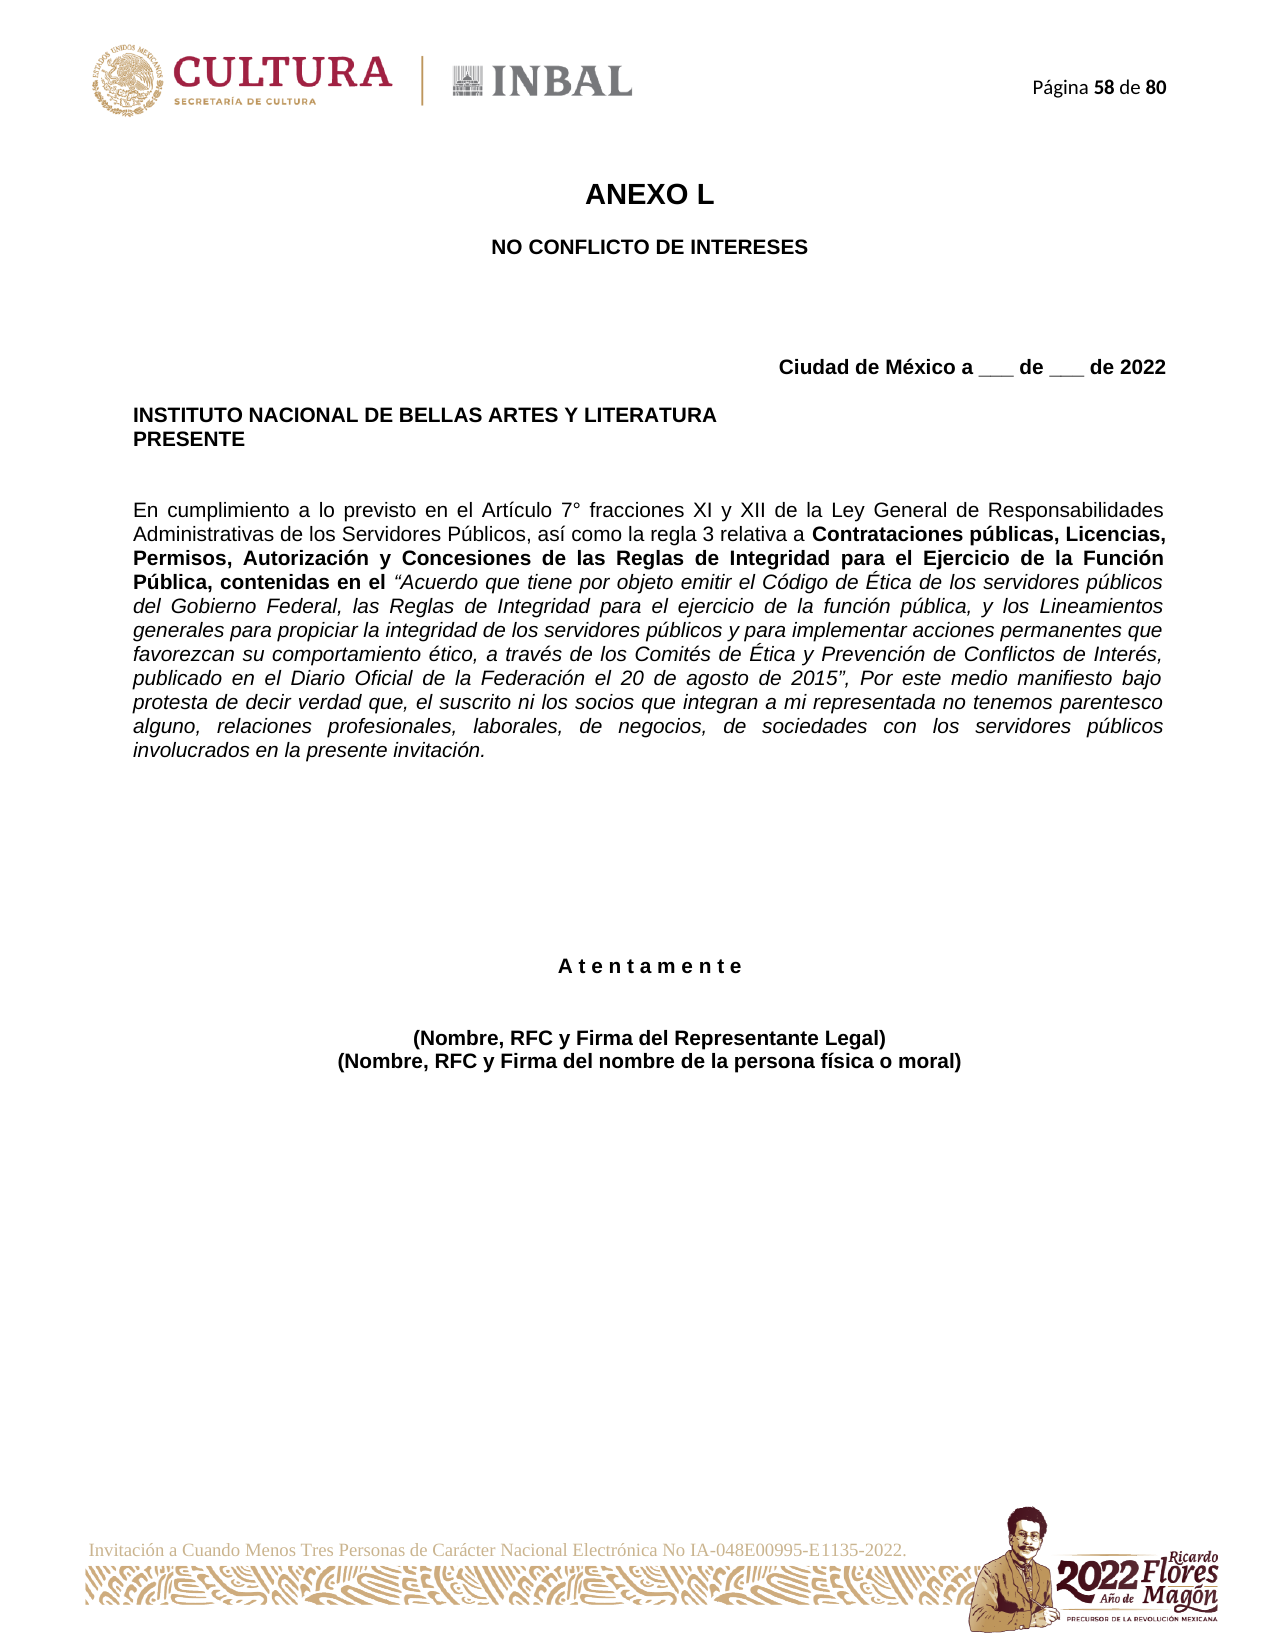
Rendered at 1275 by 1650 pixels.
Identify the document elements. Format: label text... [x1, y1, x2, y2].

text ANEXO L [133, 177, 1166, 211]
text NO CONFLICTO DE INTERESES [133, 235, 1166, 259]
text PRESENTE [133, 426, 1166, 450]
text A t e n t a m e n t e [133, 953, 1166, 977]
picture [85, 1506, 1219, 1633]
text (Nombre, RFC y Firma del nombre de la persona física o moral) [133, 1049, 1166, 1073]
picture [0, 0, 725, 162]
subtitle INSTITUTO NACIONAL DE BELLAS ARTES Y LITERATURA [133, 402, 1166, 426]
text En cumplimiento a lo previsto en el Artículo 7° fracciones XI y XII de la Ley General de Responsabilidades Administrativas de los Servidores Públicos, así como la regla 3 relativa a Contrataciones públicas, Licencias, Permisos, Autorización y Concesiones de las Reglas de Integridad para el Ejercicio de la Función Pública, contenidas en el “Acuerdo que tiene por objeto emitir el Código de Ética de los servidores públicos del Gobierno Federal, las Reglas de Integridad para el ejercicio de la función pública, y los Lineamientos generales para propiciar la integridad de los servidores públicos y para implementar acciones permanentes que favorezcan su comportamiento ético, a través de los Comités de Ética y Prevención de Conflictos de Interés, publicado en el Diario Oficial de la Federación el 20 de agosto de 2015”, Por este medio manifiesto bajo protesta de decir verdad que, el suscrito ni los socios que integran a mi representada no tenemos parentesco alguno, relaciones profesionales, laborales, de negocios, de sociedades con los servidores públicos involucrados en la presente invitación. [133, 498, 1166, 762]
text Ciudad de México a ___ de ___ de 2022 [133, 354, 1166, 378]
text (Nombre, RFC y Firma del Representante Legal) [133, 1025, 1166, 1049]
